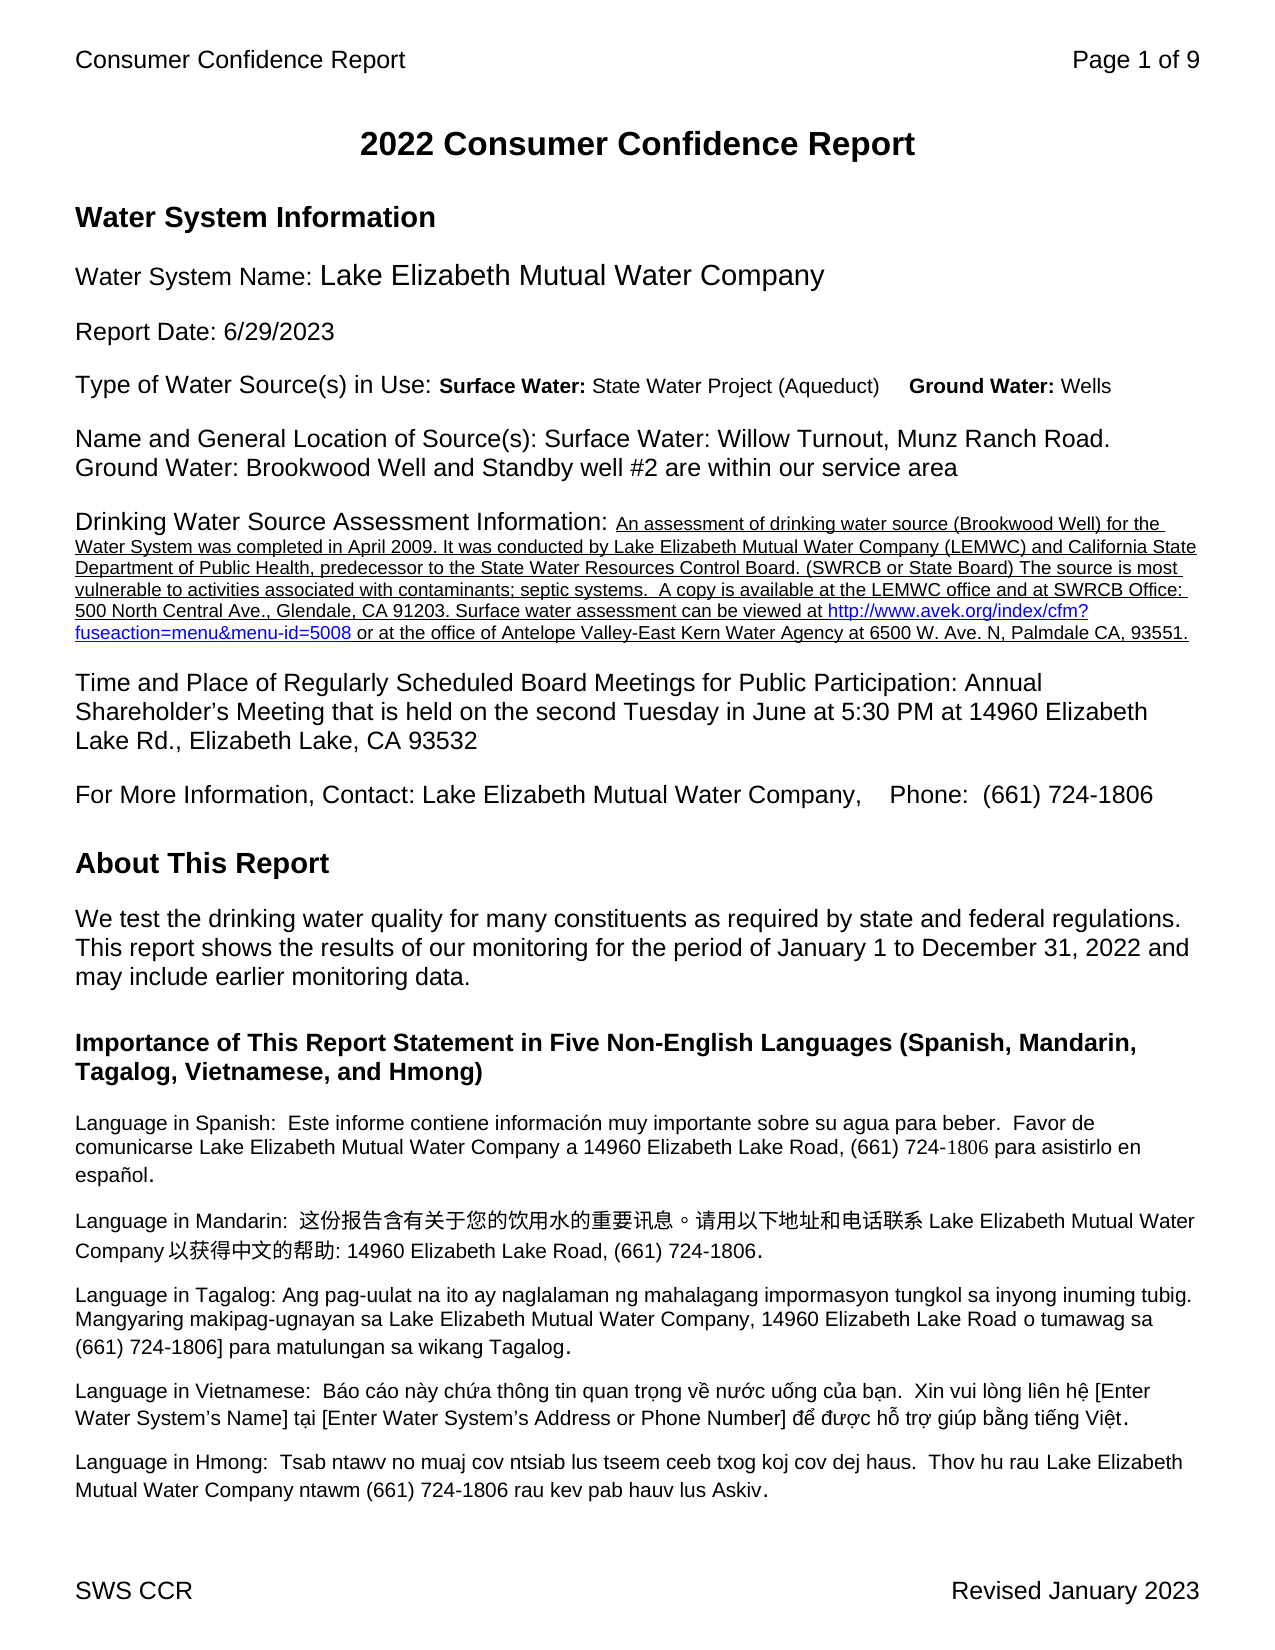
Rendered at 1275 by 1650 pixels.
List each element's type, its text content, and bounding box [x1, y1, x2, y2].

text Time and Place of Regularly Scheduled Board Meetings for Public Participation: Annual Shareholder’s Meeting that is held on the second Tuesday in June at 5:30 PM at 14960 Elizabeth Lake Rd., Elizabeth Lake, CA 93532 [75, 668, 1200, 754]
subtitle Importance of This Report Statement in Five Non-English Languages (Spanish, Mandarin, Tagalog, Vietnamese, and Hmong) [75, 1028, 1200, 1086]
subtitle Water System Information [75, 200, 1200, 233]
text We test the drinking water quality for many constituents as required by state and federal regulations. This report shows the results of our monitoring for the period of January 1 to December 31, 2022 and may include earlier monitoring data. [75, 904, 1200, 991]
subtitle 2022 Consumer Confidence Report [75, 124, 1200, 162]
subtitle About This Report [75, 846, 1200, 879]
text Name and General Location of Source(s): Surface Water: Willow Turnout, Munz Ranch Road. Ground Water: Brookwood Well and Standby well #2 are within our service area [75, 424, 1200, 482]
text Type of Water Source(s) in Use: Surface Water: State Water Project (Aqueduct) Ground Water: Wells [75, 371, 1200, 399]
text Language in Spanish: Este informe contiene información muy importante sobre su agua para beber. Favor de comunicarse Lake Elizabeth Mutual Water Company a 14960 Elizabeth Lake Road, (661) 724-1806 para asistirlo en español. [75, 1111, 1200, 1187]
text For More Information, Contact: Lake Elizabeth Mutual Water Company, Phone: (661) 724-1806 [75, 779, 1200, 808]
text Language in Hmong: Tsab ntawv no muaj cov ntsiab lus tseem ceeb txog koj cov dej haus. Thov hu rau Lake Elizabeth Mutual Water Company ntawm (661) 724-1806 rau kev pab hauv lus Askiv. [75, 1450, 1200, 1503]
text Water System Name: Lake Elizabeth Mutual Water Company [75, 258, 1200, 292]
text Report Date: 6/29/2023 [75, 317, 1200, 346]
text Language in Tagalog: Ang pag-uulat na ito ay naglalaman ng mahalagang impormasyon tungkol sa inyong inuming tubig. Mangyaring makipag-ugnayan sa Lake Elizabeth Mutual Water Company, 14960 Elizabeth Lake Road o tumawag sa (661) 724-1806] para matulungan sa wikang Tagalog. [75, 1283, 1200, 1360]
text Drinking Water Source Assessment Information: An assessment of drinking water source (Brookwood Well) for the Water System was completed in April 2009. It was conducted by Lake Elizabeth Mutual Water Company (LEMWC) and California State Department of Public Health, predecessor to the State Water Resources Control Board. (SWRCB or State Board) The source is most vulnerable to activities associated with contaminants; septic systems. A copy is available at the LEMWC office and at SWRCB Office: 500 North Central Ave., Glendale, CA 91203. Surface water assessment can be viewed at http://www.avek.org/index/cfm?fuseaction=menu&menu-id=5008 or at the office of Antelope Valley-East Kern Water Agency at 6500 W. Ave. N, Palmdale CA, 93551. [75, 507, 1200, 643]
text Language in Mandarin: 这份报告含有关于您的饮用水的重要讯息。请用以下地址和电话联系Lake Elizabeth Mutual Water Company以获得中文的帮助: 14960 Elizabeth Lake Road, (661) 724-1806. [75, 1206, 1200, 1264]
text Language in Vietnamese: Báo cáo này chứa thông tin quan trọng về nước uống của bạn. Xin vui lòng liên hệ [Enter Water System’s Name] tại [Enter Water System’s Address or Phone Number] để được hỗ trợ giúp bằng tiếng Việt. [75, 1378, 1200, 1431]
